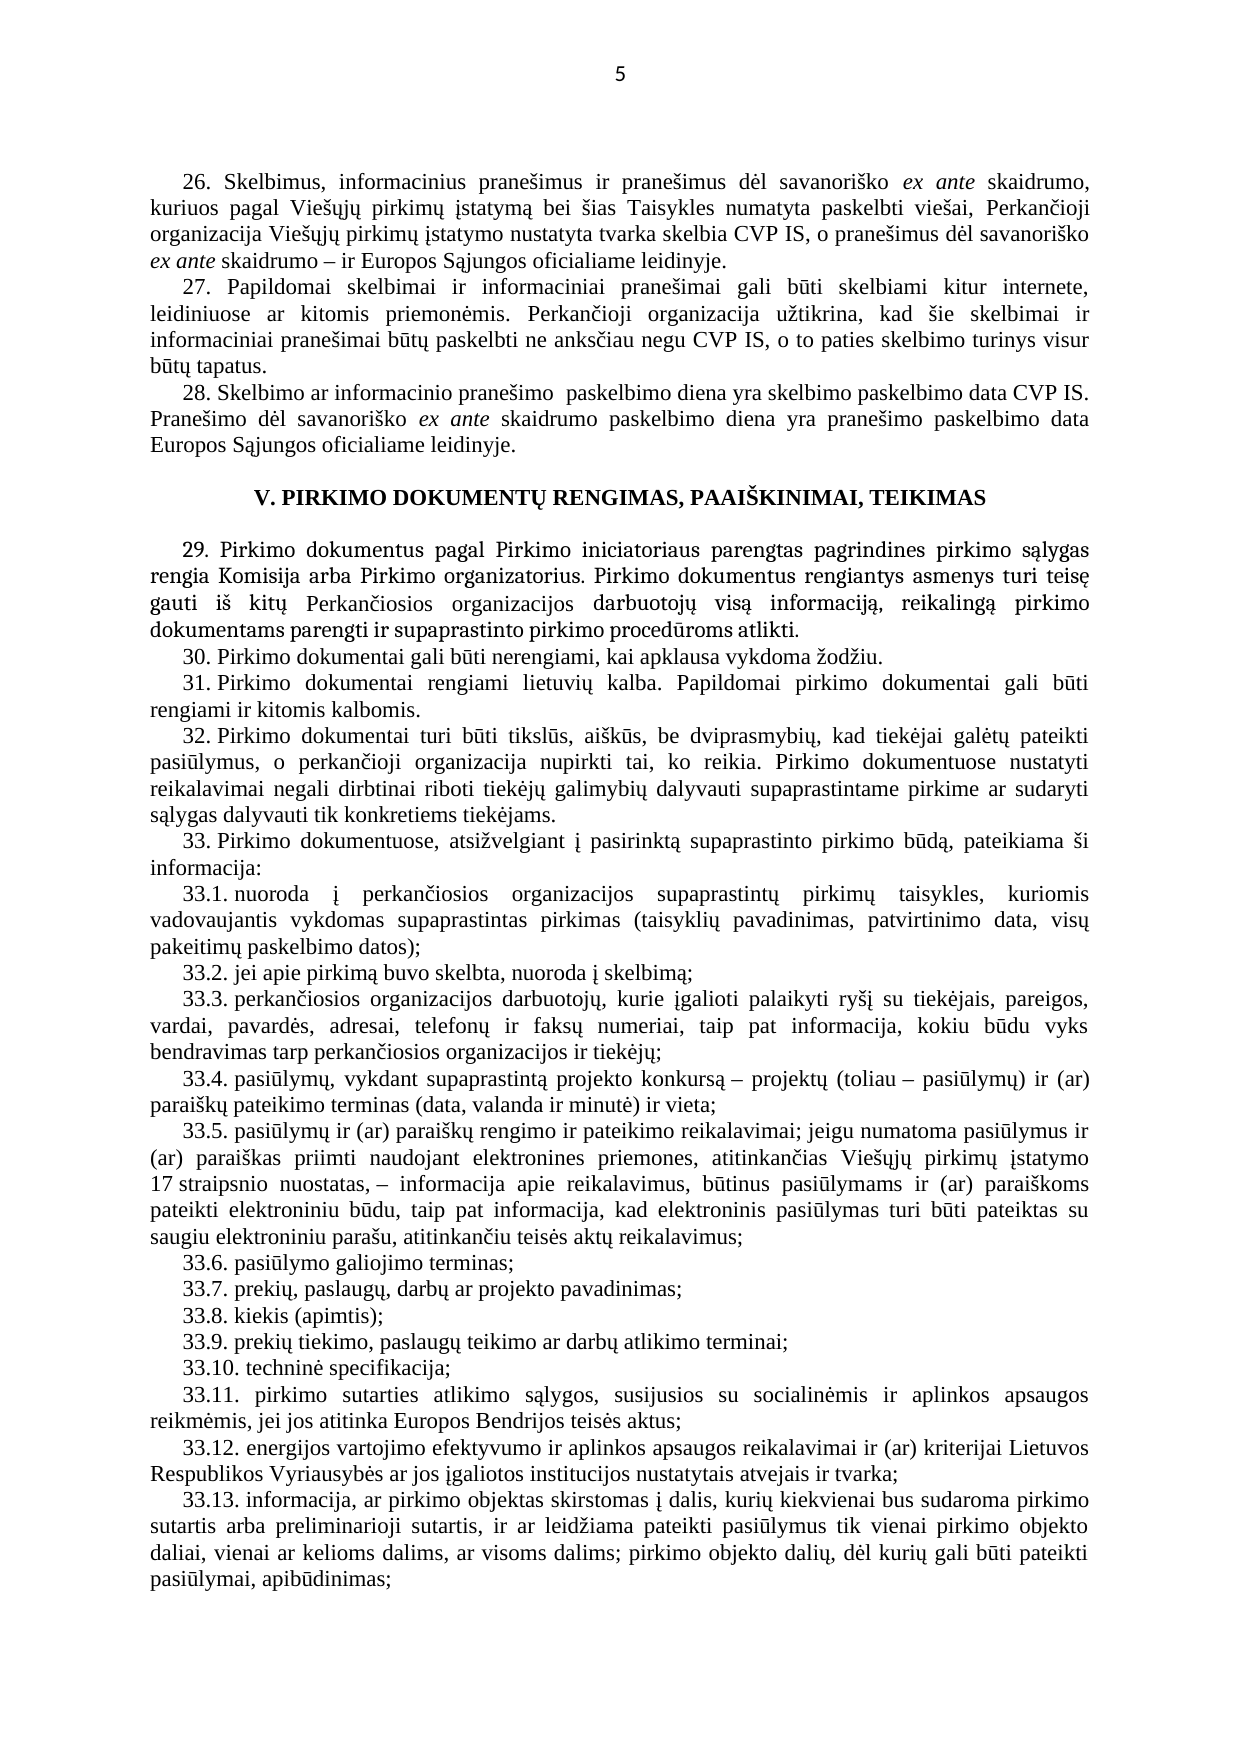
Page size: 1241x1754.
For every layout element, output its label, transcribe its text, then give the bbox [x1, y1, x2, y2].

text 33.6. pasiūlymo galiojimo terminas; [150, 1249, 1090, 1275]
text 33.9. prekių tiekimo, paslaugų teikimo ar darbų atlikimo terminai; [150, 1328, 1090, 1354]
text 28. Skelbimo ar informacinio pranešimo paskelbimo diena yra skelbimo paskelbimo data CVP IS. Pranešimo dėl savanoriško ex ante skaidrumo paskelbimo diena yra pranešimo paskelbimo data Europos Sąjungos oficialiame leidinyje. [150, 379, 1090, 458]
text 31. Pirkimo dokumentai rengiami lietuvių kalba. Papildomai pirkimo dokumentai gali būti rengiami ir kitomis kalbomis. [150, 669, 1090, 722]
text V. PIRKIMO DOKUMENTŲ RENGIMAS, PAAIŠKINIMAI, TEIKIMAS [150, 484, 1090, 510]
text 33.2. jei apie pirkimą buvo skelbta, nuoroda į skelbimą; [150, 959, 1090, 986]
text 33.13. informacija, ar pirkimo objektas skirstomas į dalis, kurių kiekvienai bus sudaroma pirkimo sutartis arba preliminarioji sutartis, ir ar leidžiama pateikti pasiūlymus tik vienai pirkimo objekto daliai, vienai ar kelioms dalims, ar visoms dalims; pirkimo objekto dalių, dėl kurių gali būti pateikti pasiūlymai, apibūdinimas; [150, 1486, 1090, 1592]
text 33.10. techninė specifikacija; [150, 1354, 1090, 1381]
text 33.3. perkančiosios organizacijos darbuotojų, kurie įgalioti palaikyti ryšį su tiekėjais, pareigos, vardai, pavardės, adresai, telefonų ir faksų numeriai, taip pat informacija, kokiu būdu vyks bendravimas tarp perkančiosios organizacijos ir tiekėjų; [150, 986, 1090, 1064]
text 26. Skelbimus, informacinius pranešimus ir pranešimus dėl savanoriško ex ante skaidrumo, kuriuos pagal Viešųjų pirkimų įstatymą bei šias Taisykles numatyta paskelbti viešai, Perkančioji organizacija Viešųjų pirkimų įstatymo nustatyta tvarka skelbia CVP IS, o pranešimus dėl savanoriško ex ante skaidrumo – ir Europos Sąjungos oficialiame leidinyje. [150, 168, 1090, 273]
text 33.7. prekių, paslaugų, darbų ar projekto pavadinimas; [150, 1275, 1090, 1302]
text 33.1. nuoroda į perkančiosios organizacijos supaprastintų pirkimų taisykles, kuriomis vadovaujantis vykdomas supaprastintas pirkimas (taisyklių pavadinimas, patvirtinimo data, visų pakeitimų paskelbimo datos); [150, 880, 1090, 959]
text 32. Pirkimo dokumentai turi būti tikslūs, aiškūs, be dviprasmybių, kad tiekėjai galėtų pateikti pasiūlymus, o perkančioji organizacija nupirkti tai, ko reikia. Pirkimo dokumentuose nustatyti reikalavimai negali dirbtinai riboti tiekėjų galimybių dalyvauti supaprastintame pirkime ar sudaryti sąlygas dalyvauti tik konkretiems tiekėjams. [150, 722, 1090, 827]
text 33.12. energijos vartojimo efektyvumo ir aplinkos apsaugos reikalavimai ir (ar) kriterijai Lietuvos Respublikos Vyriausybės ar jos įgaliotos institucijos nustatytais atvejais ir tvarka; [150, 1433, 1090, 1486]
text 33.8. kiekis (apimtis); [150, 1302, 1090, 1328]
text 33.4. pasiūlymų, vykdant supaprastintą projekto konkursą – projektų (toliau – pasiūlymų) ir (ar) paraiškų pateikimo terminas (data, valanda ir minutė) ir vieta; [150, 1064, 1090, 1117]
text 33.11. pirkimo sutarties atlikimo sąlygos, susijusios su socialinėmis ir aplinkos apsaugos reikmėmis, jei jos atitinka Europos Bendrijos teisės aktus; [150, 1381, 1090, 1433]
text 33. Pirkimo dokumentuose, atsižvelgiant į pasirinktą supaprastinto pirkimo būdą, pateikiama ši informacija: [150, 827, 1090, 880]
text 29. Pirkimo dokumentus pagal Pirkimo iniciatoriaus parengtas pagrindines pirkimo sąlygas rengia Komisija arba Pirkimo organizatorius. Pirkimo dokumentus rengiantys asmenys turi teisę gauti iš kitų Perkančiosios organizacijos darbuotojų visą informaciją, reikalingą pirkimo dokumentams parengti ir supaprastinto pirkimo procedūroms atlikti. [150, 537, 1090, 643]
text 30. Pirkimo dokumentai gali būti nerengiami, kai apklausa vykdoma žodžiu. [150, 643, 1090, 669]
text 27. Papildomai skelbimai ir informaciniai pranešimai gali būti skelbiami kitur internete, leidiniuose ar kitomis priemonėmis. Perkančioji organizacija užtikrina, kad šie skelbimai ir informaciniai pranešimai būtų paskelbti ne anksčiau negu CVP IS, o to paties skelbimo turinys visur būtų tapatus. [150, 273, 1090, 379]
text 33.5. pasiūlymų ir (ar) paraiškų rengimo ir pateikimo reikalavimai; jeigu numatoma pasiūlymus ir (ar) paraiškas priimti naudojant elektronines priemones, atitinkančias Viešųjų pirkimų įstatymo 17 straipsnio nuostatas, – informacija apie reikalavimus, būtinus pasiūlymams ir (ar) paraiškoms pateikti elektroniniu būdu, taip pat informacija, kad elektroninis pasiūlymas turi būti pateiktas su saugiu elektroniniu parašu, atitinkančiu teisės aktų reikalavimus; [150, 1117, 1090, 1249]
